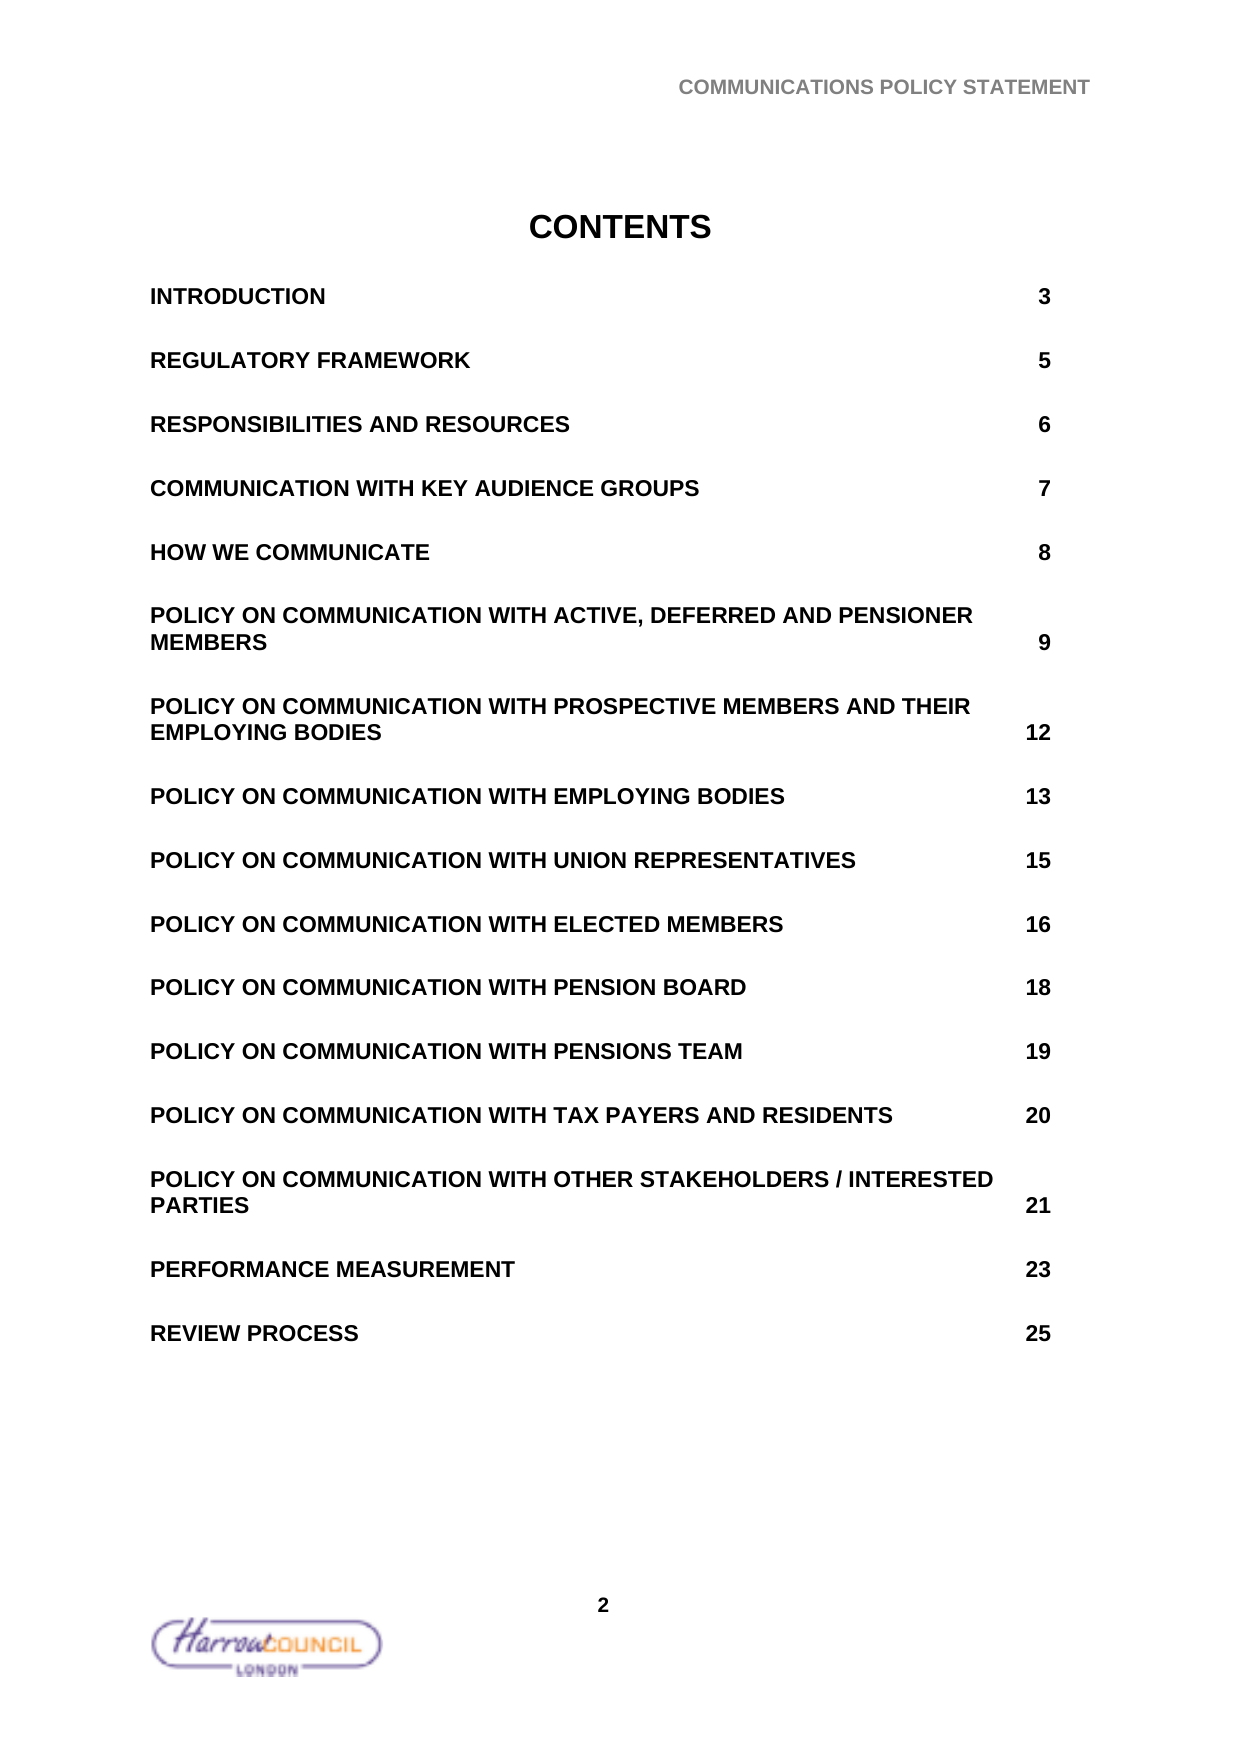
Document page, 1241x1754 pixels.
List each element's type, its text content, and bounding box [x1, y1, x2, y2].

text Responsibilities and Resources 6 [150, 411, 1090, 437]
text Policy on Communication with Prospective Members and their Employing Bodies 12 [150, 693, 1090, 745]
text How we communicate 8 [150, 538, 1090, 565]
text Policy on Communication with Employing Bodies 13 [150, 783, 1090, 809]
text Policy on communication with Elected Members 16 [150, 911, 1090, 937]
text Communication with key audience groups 7 [150, 475, 1090, 501]
text Performance Measurement 23 [150, 1256, 1090, 1282]
text Policy on communication with tax payers and residents 20 [150, 1102, 1090, 1128]
text Policy on communication with Union Representatives 15 [150, 847, 1090, 873]
text Policy on communication with Pensions Team 19 [150, 1038, 1090, 1064]
text cONTENTS [150, 207, 1090, 246]
text Policy on communication with Pension Board 18 [150, 974, 1090, 1001]
text Introduction 3 [150, 283, 1090, 309]
text Policy on communication with other stakeholders / interested parties 21 [150, 1166, 1090, 1219]
text Review Process 25 [150, 1320, 1090, 1346]
text Regulatory Framework 5 [150, 347, 1090, 373]
text Policy on Communication with Active, Deferred and Pensioner Members 9 [150, 602, 1090, 655]
